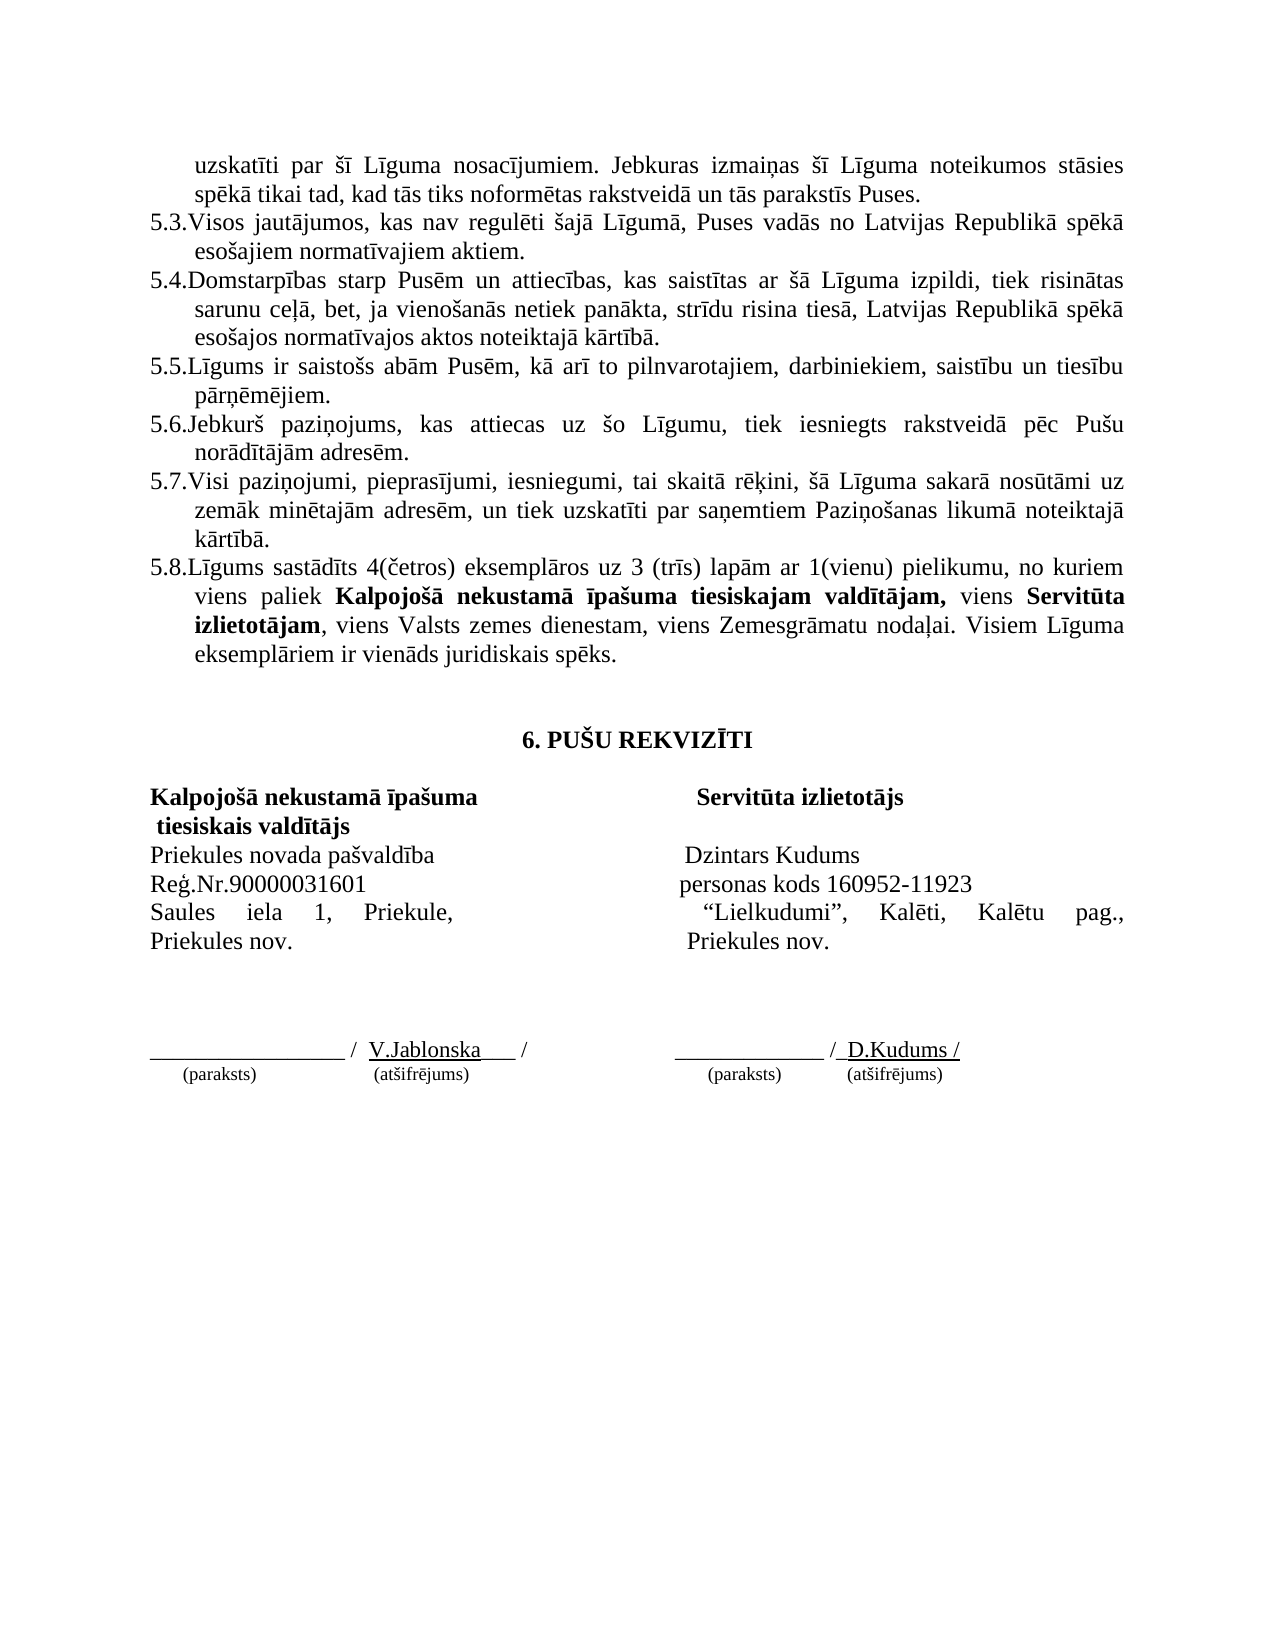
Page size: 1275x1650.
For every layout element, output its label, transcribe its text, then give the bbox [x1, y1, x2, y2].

text 5.5.Līgums ir saistošs abām Pusēm, kā arī to pilnvarotajiem, darbiniekiem, saistību un tiesību pārņēmējiem. [150, 351, 1125, 409]
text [150, 150, 1125, 207]
text tiesiskais valdītājs [150, 811, 1125, 840]
text Saules iela 1, Priekule, “Lielkudumi”, Kalēti, Kalētu pag., Priekules nov. Priekules nov. [150, 897, 1125, 955]
text Priekules novada pašvaldība Dzintars Kudums [150, 840, 1125, 869]
text 6. PUŠU REKVIZĪTI [150, 725, 1125, 754]
text Reģ.Nr.90000031601 personas kods 160952-11923 [150, 869, 1125, 897]
text (paraksts) (atšifrējums) (paraksts) (atšifrējums) [150, 1063, 1125, 1084]
text 5.3.Visos jautājumos, kas nav regulēti šajā Līgumā, Puses vadās no Latvijas Republikā spēkā esošajiem normatīvajiem aktiem. [150, 207, 1125, 265]
text 5.6.Jebkurš paziņojums, kas attiecas uz šo Līgumu, tiek iesniegts rakstveidā pēc Pušu norādītājām adresēm. [150, 409, 1125, 466]
text 5.8.Līgums sastādīts 4(četros) eksemplāros uz 3 (trīs) lapām ar 1(vienu) pielikumu, no kuriem viens paliek Kalpojošā nekustamā īpašuma tiesiskajam valdītājam, viens Servitūta izlietotājam, viens Valsts zemes dienestam, viens Zemesgrāmatu nodaļai. Visiem Līguma eksemplāriem ir vienāds juridiskais spēks. [150, 552, 1125, 667]
text 5.7.Visi paziņojumi, pieprasījumi, iesniegumi, tai skaitā rēķini, šā Līguma sakarā nosūtāmi uz zemāk minētajām adresēm, un tiek uzskatīti par saņemtiem Paziņošanas likumā noteiktajā kārtībā. [150, 466, 1125, 552]
text _________________ / V.Jablonska___ / _____________ /_D.Kudums / [150, 1036, 1125, 1063]
text 5.4.Domstarpības starp Pusēm un attiecības, kas saistītas ar šā Līguma izpildi, tiek risinātas sarunu ceļā, bet, ja vienošanās netiek panākta, strīdu risina tiesā, Latvijas Republikā spēkā esošajos normatīvajos aktos noteiktajā kārtībā. [150, 265, 1125, 351]
text Kalpojošā nekustamā īpašuma Servitūta izlietotājs [150, 782, 1125, 811]
